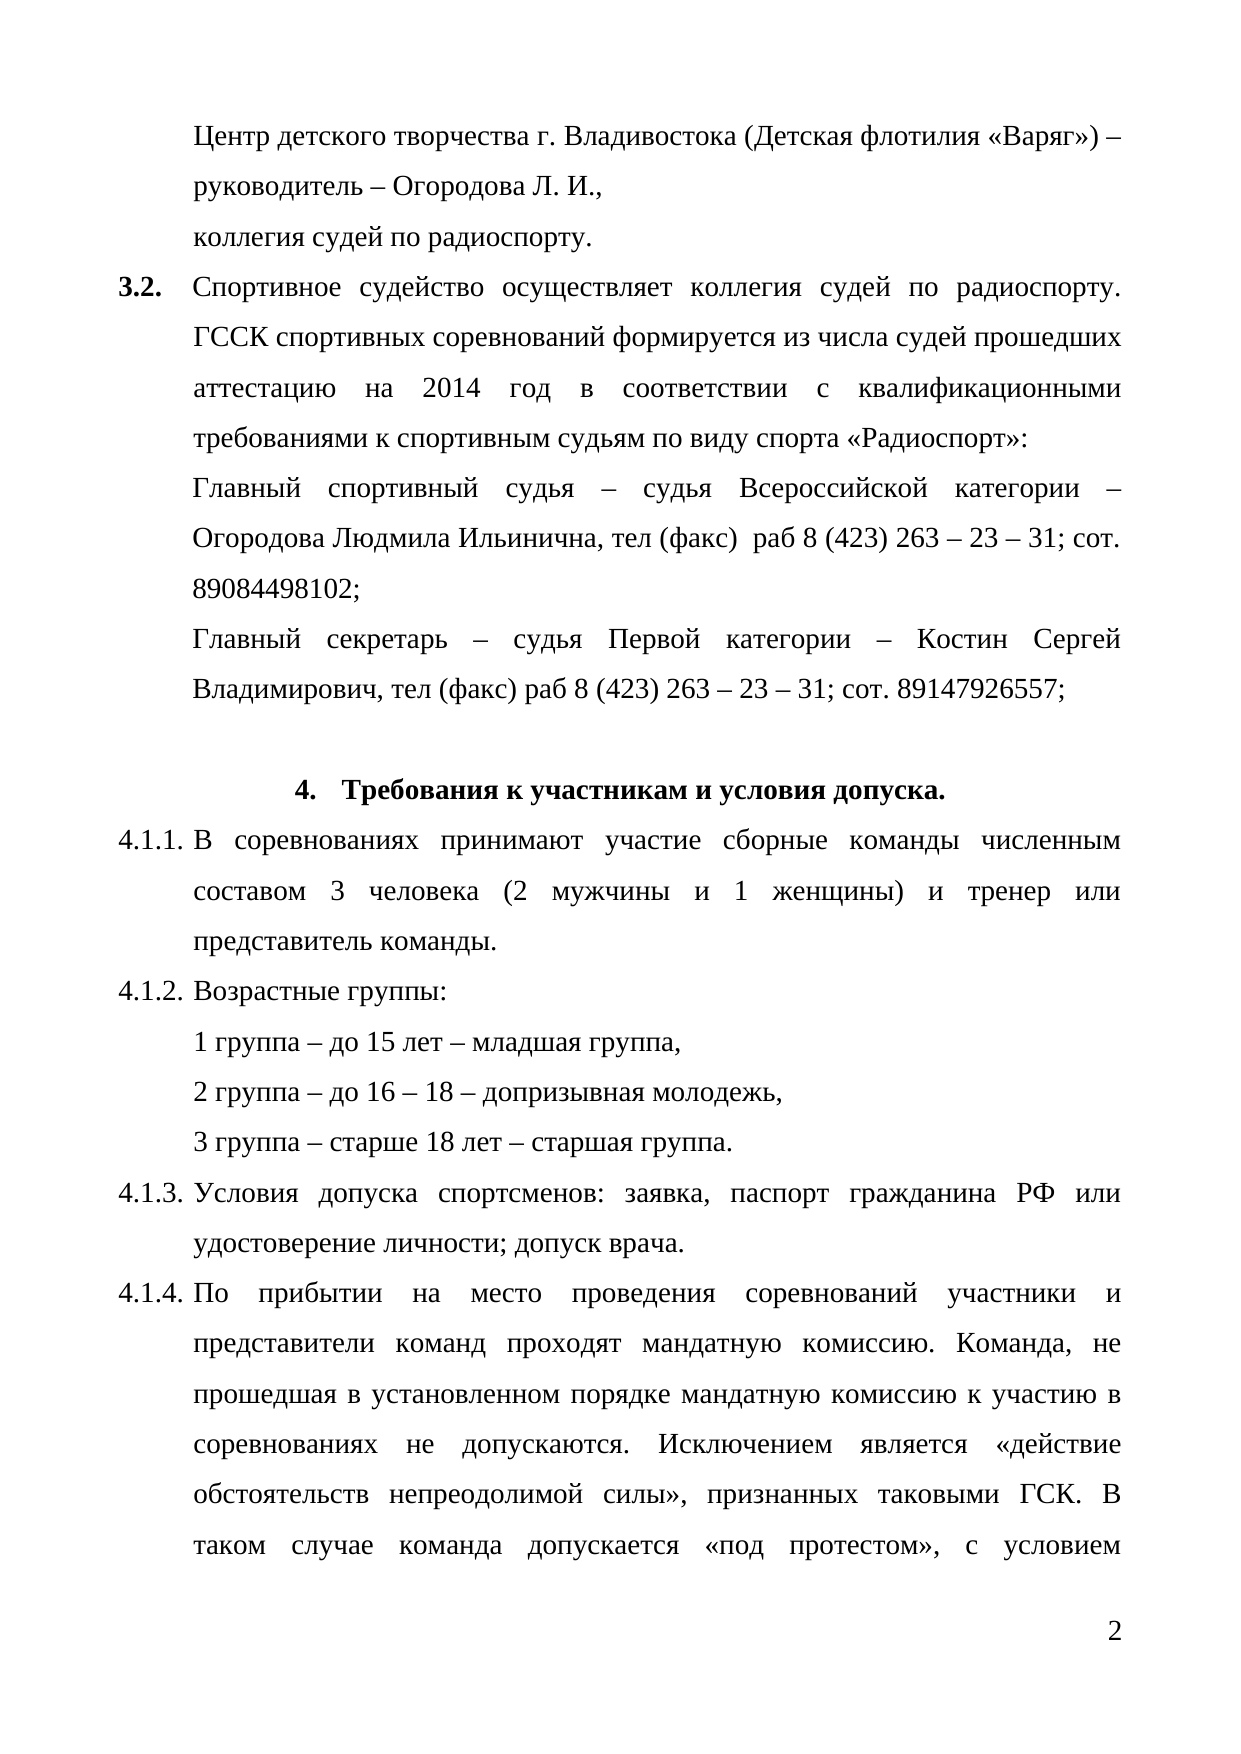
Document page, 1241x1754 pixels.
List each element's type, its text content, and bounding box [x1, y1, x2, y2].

text Главный спортивный судья – судья Всероссийской категории – Огородова Людмила Ильинична, тел (факс) раб 8 (423) 263 – 23 – 31; сот. 89084498102; [192, 470, 1122, 604]
text Главный секретарь – судья Первой категории – Костин Сергей Владимирович, тел (факс) раб 8 (423) 263 – 23 – 31; сот. 89147926557; [192, 621, 1122, 705]
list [118, 1275, 1122, 1560]
list Условия допуска спортсменов: заявка, паспорт гражданина РФ или удостоверение личности; допуск врача. [118, 1175, 1122, 1258]
list Возрастные группы: [118, 973, 1122, 1007]
list коллегия судей по радиоспорту. [193, 219, 1122, 252]
list 3 группа – старше 18 лет – старшая группа. [193, 1124, 1122, 1158]
list 1 группа – до 15 лет – младшая группа, [193, 1024, 1122, 1057]
list Требования к участникам и условия допуска. [118, 772, 1122, 806]
list В соревнованиях принимают участие сборные команды численным составом 3 человека (2 мужчины и 1 женщины) и тренер или представитель команды. [118, 822, 1122, 957]
list 2 группа – до 16 – 18 – допризывная молодежь, [193, 1074, 1122, 1108]
list Спортивное судейство осуществляет коллегия судей по радиоспорту. ГССК спортивных соревнований формируется из числа судей прошедших аттестацию на 2014 год в соответствии с квалификационными требованиями к спортивным судьям по виду спорта «Радиоспорт»: [118, 269, 1122, 453]
list Центр детского творчества г. Владивостока (Детская флотилия «Варяг») – руководитель – Огородова Л. И., [193, 118, 1122, 202]
